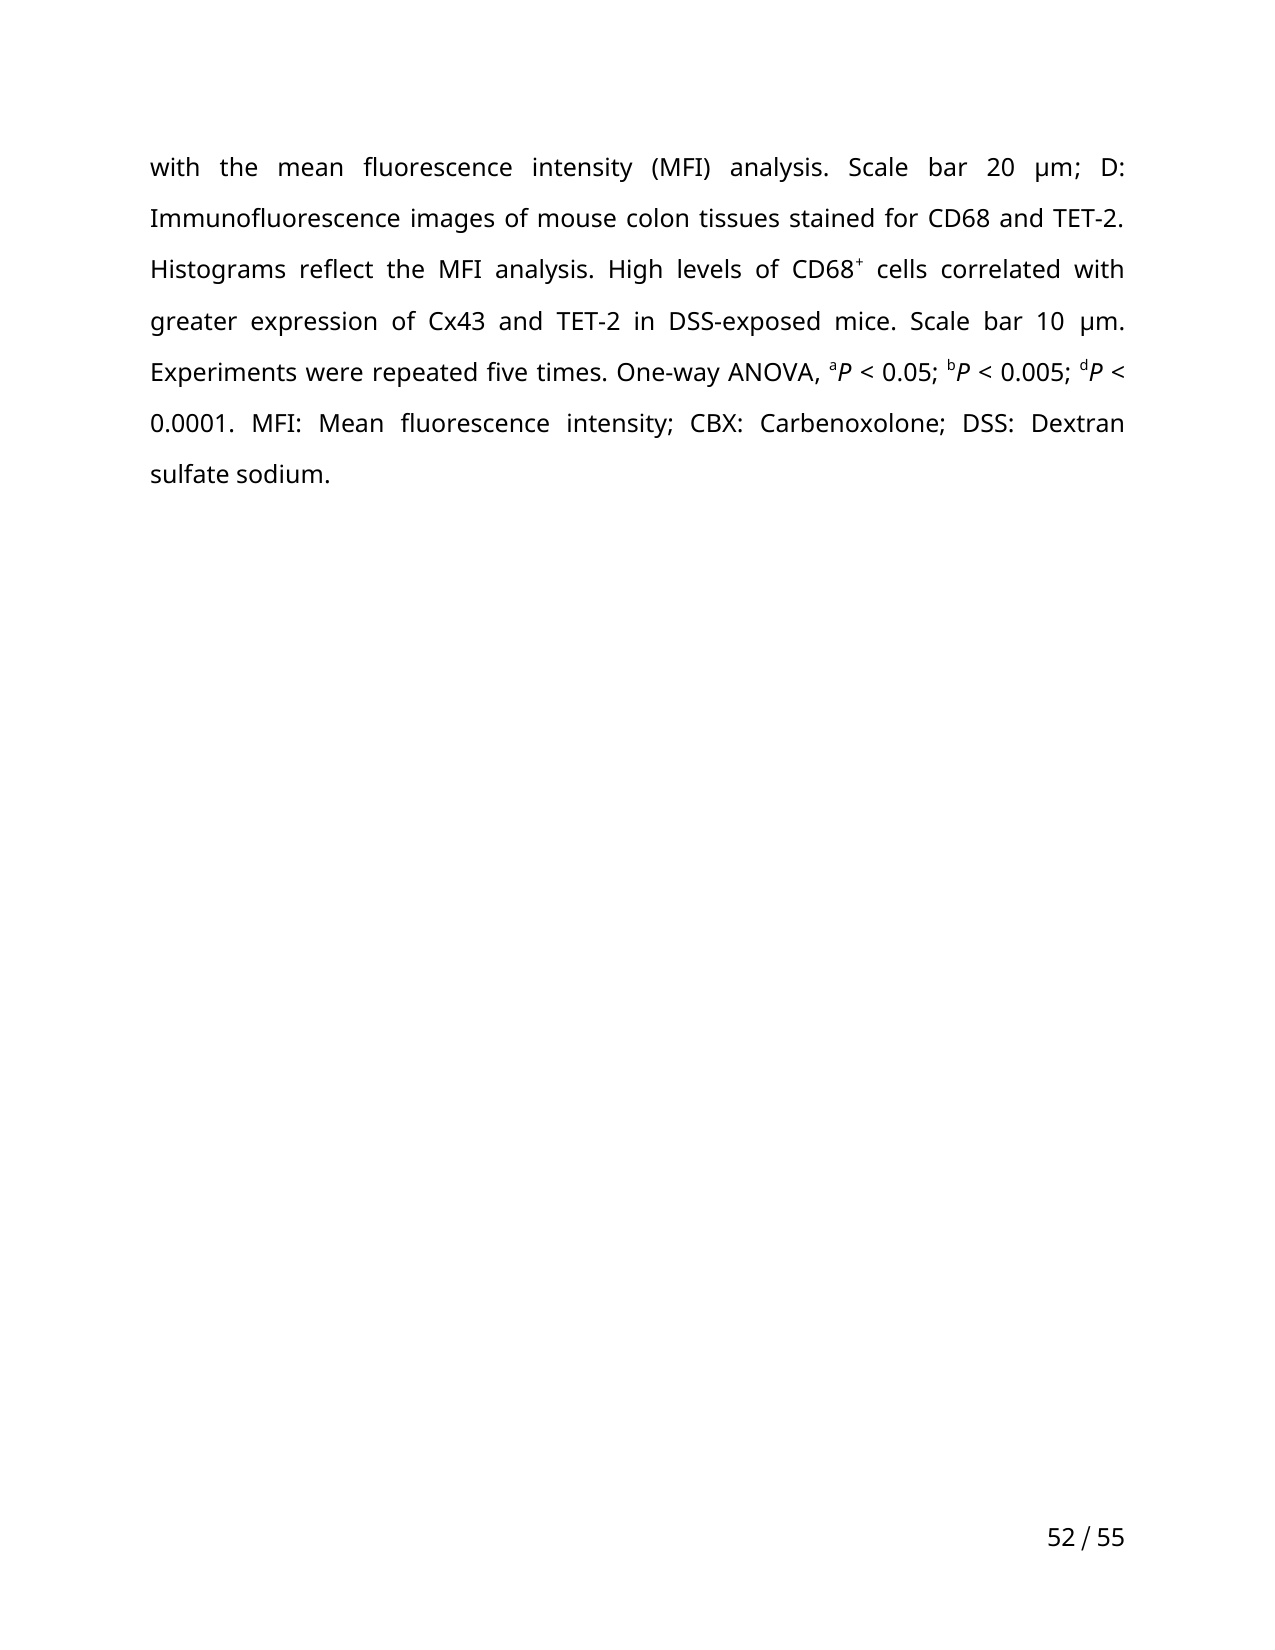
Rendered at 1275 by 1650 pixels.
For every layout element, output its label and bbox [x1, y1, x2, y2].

text [150, 150, 1125, 490]
